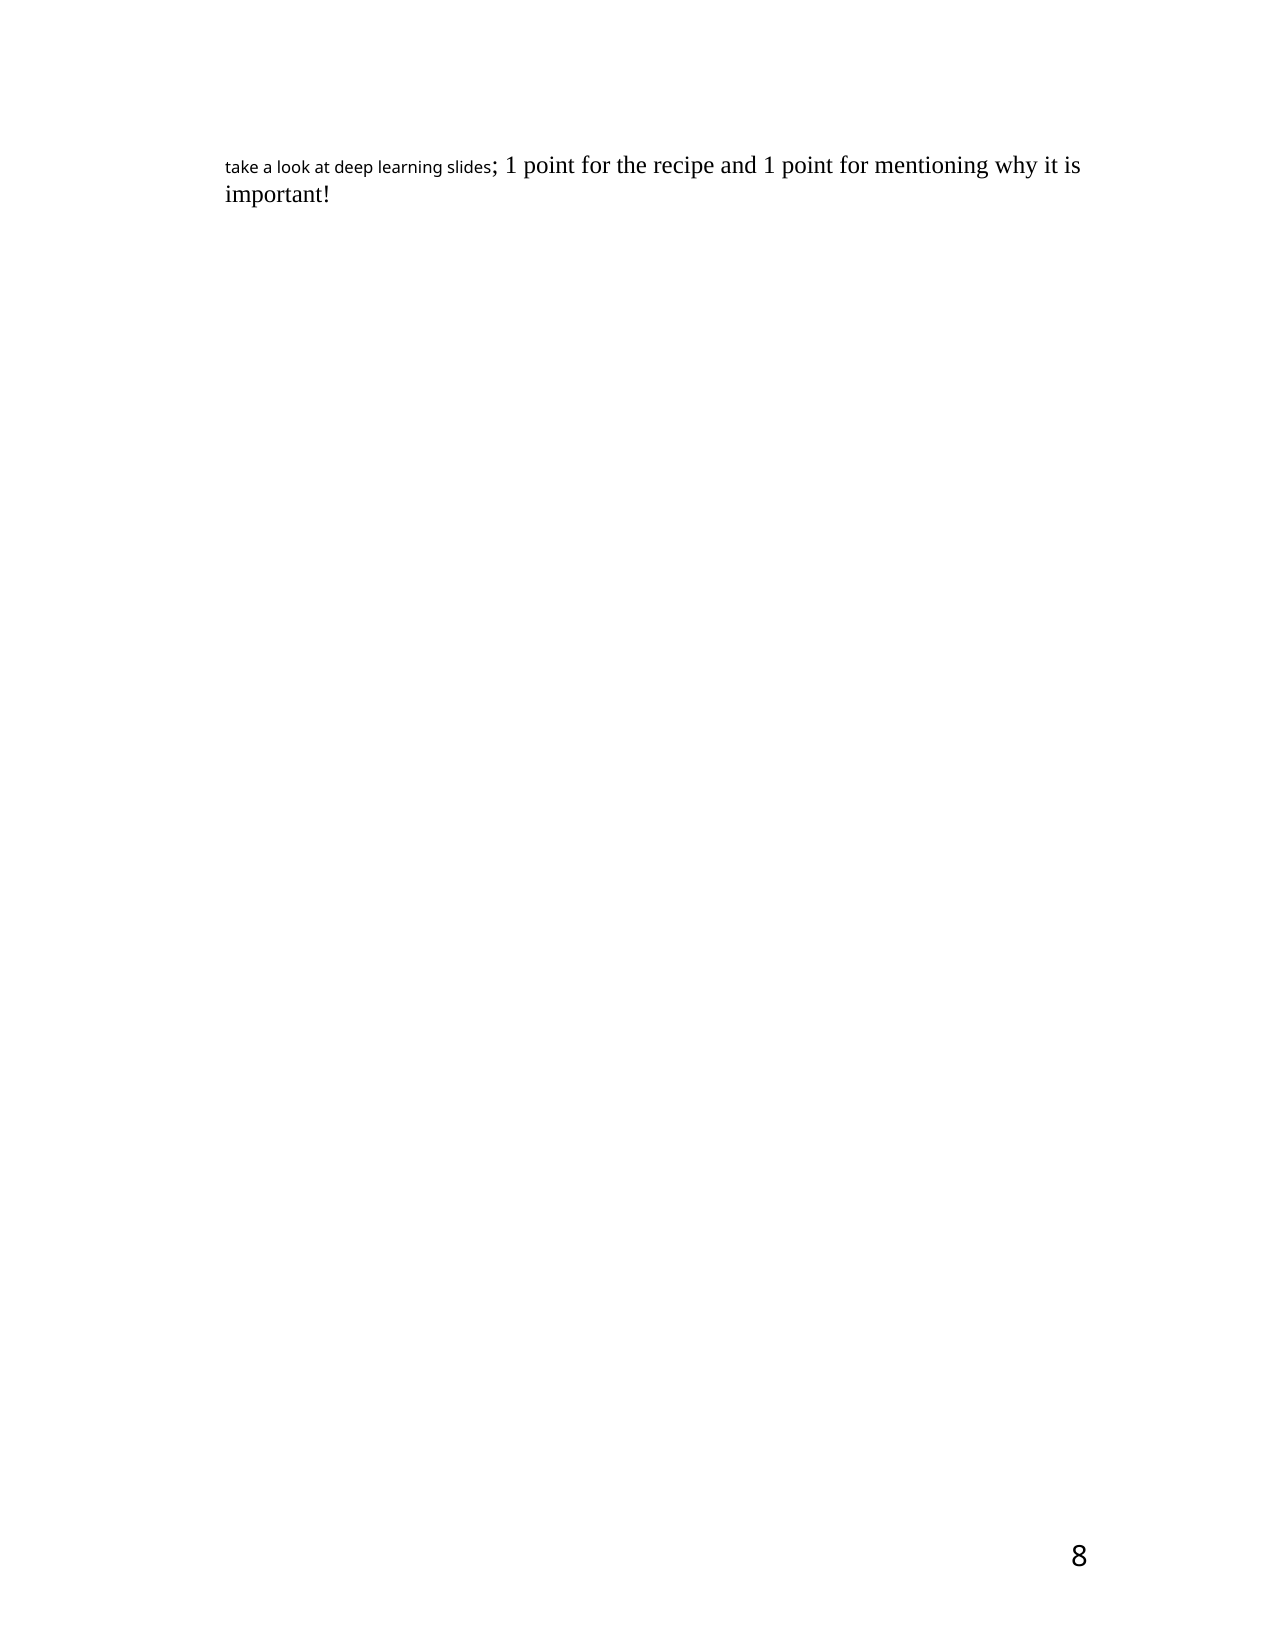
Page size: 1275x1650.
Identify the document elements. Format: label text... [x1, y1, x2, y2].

text take a look at deep learning slides; 1 point for the recipe and 1 point for mentioning why it is important! [225, 150, 1087, 207]
